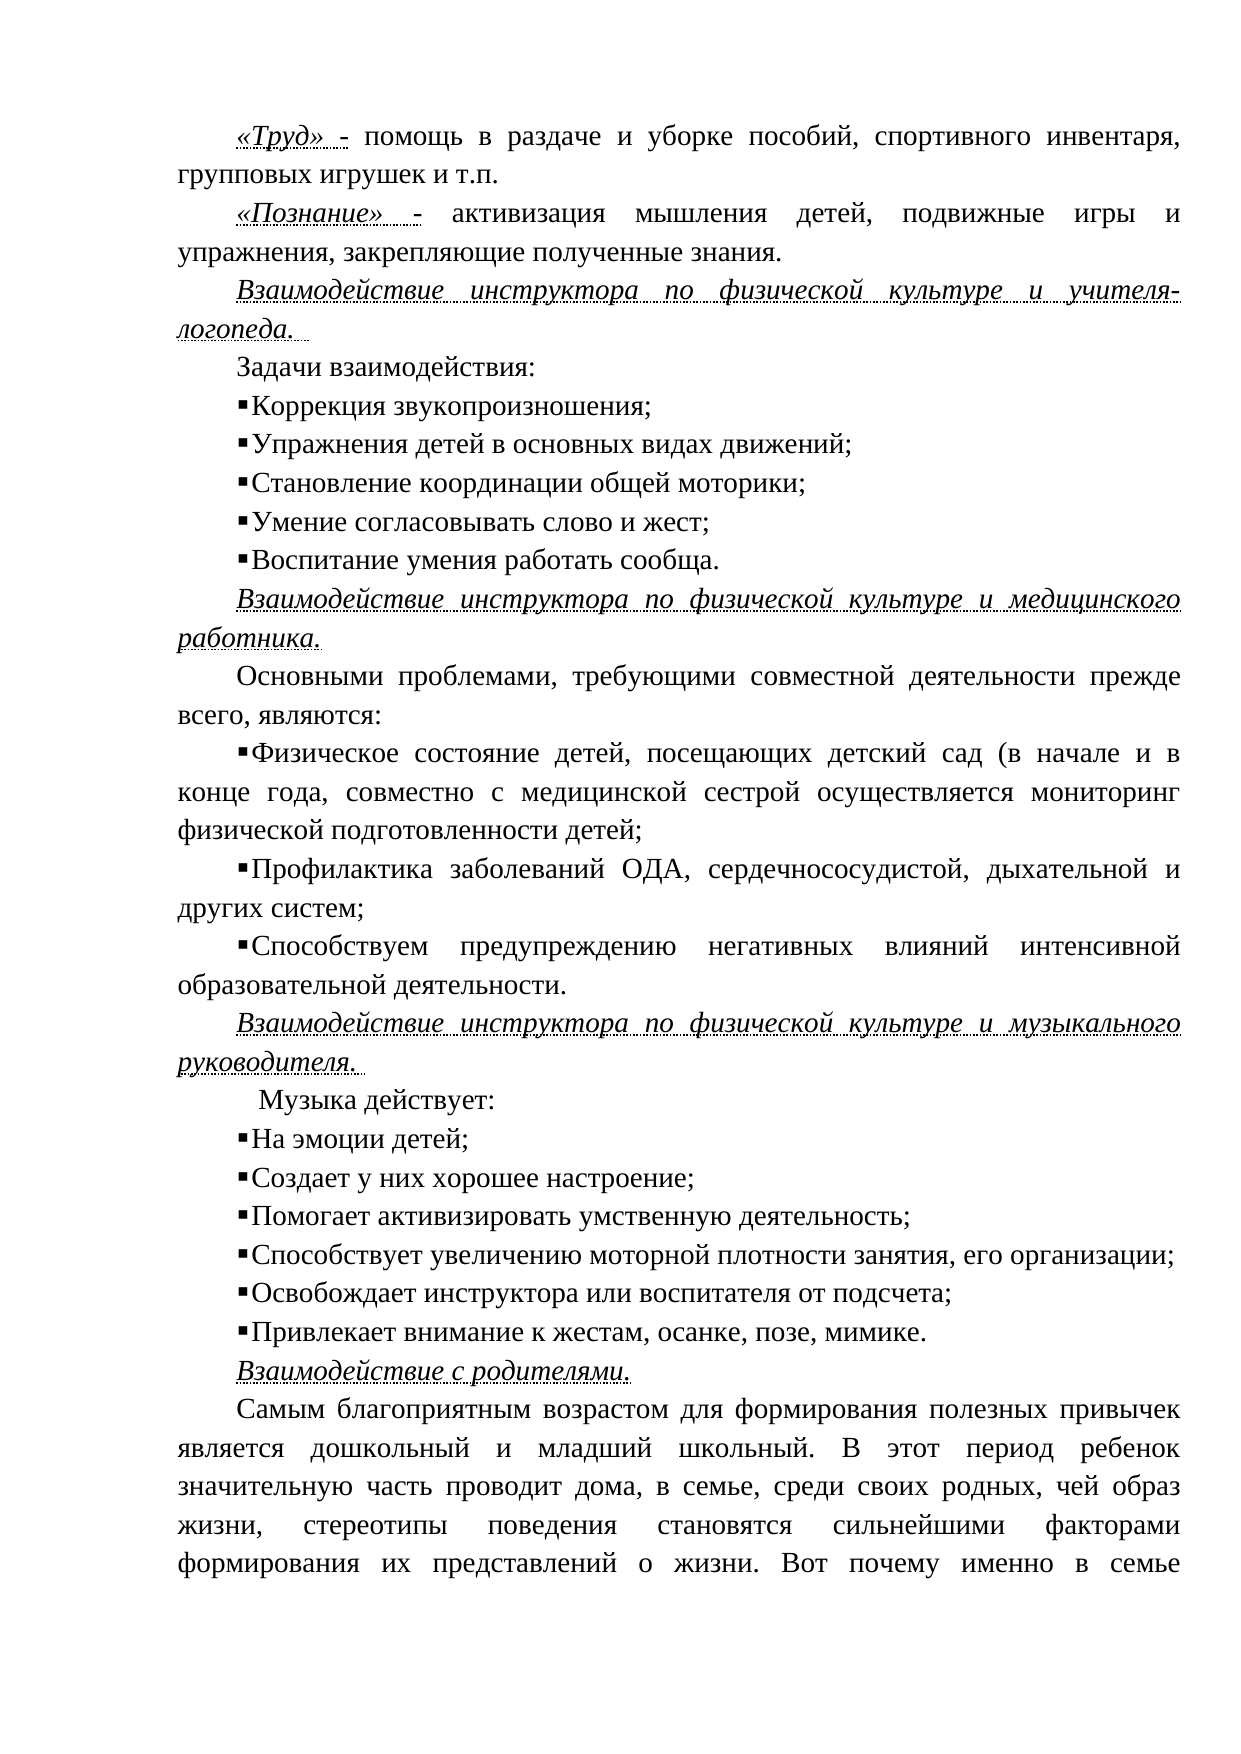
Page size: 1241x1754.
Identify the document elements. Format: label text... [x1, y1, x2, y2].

list «Познание» - активизация мышления детей, подвижные игры и упражнения, закрепляющие полученные знания. [177, 195, 1181, 267]
list Привлекает внимание к жестам, осанке, позе, мимике. [177, 1314, 1181, 1348]
list Коррекция звукопроизношения; [177, 388, 1181, 422]
list Помогает активизировать умственную деятельность; [177, 1198, 1181, 1232]
list Взаимодействие с родителями. [177, 1353, 1181, 1386]
text Основными проблемами, требующими совместной деятельности прежде всего, являются: [177, 658, 1181, 730]
list Освобождает инструктора или воспитателя от подсчета; [177, 1276, 1181, 1309]
list Воспитание умения работать сообща. [177, 542, 1181, 576]
list Способствуем предупреждению негативных влияний интенсивной образовательной деятельности. [177, 928, 1181, 1000]
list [177, 1391, 1181, 1579]
list Задачи взаимодействия: [177, 349, 1181, 383]
list Создает у них хорошее настроение; [177, 1160, 1181, 1193]
text Взаимодействие инструктора по физической культуре и медицинского работника. [177, 581, 1181, 653]
list Способствует увеличению моторной плотности занятия, его организации; [177, 1237, 1181, 1271]
list Взаимодействие инструктора по физической культуре и музыкального руководителя. [177, 1005, 1181, 1077]
list Упражнения детей в основных видах движений; [177, 427, 1181, 460]
list Умение согласовывать слово и жест; [177, 504, 1181, 537]
list Музыка действует: [177, 1082, 1181, 1116]
list «Труд» - помощь в раздаче и уборке пособий, спортивного инвентаря, групповых игрушек и т.п. [177, 118, 1181, 190]
list На эмоции детей; [177, 1121, 1181, 1155]
list Профилактика заболеваний ОДА, сердечнососудистой, дыхательной и других систем; [177, 851, 1181, 923]
list Становление координации общей моторики; [177, 465, 1181, 499]
list Взаимодействие инструктора по физической культуре и учителя-логопеда. [177, 272, 1181, 344]
list Физическое состояние детей, посещающих детский сад (в начале и в конце года, совместно с медицинской сестрой осуществляется мониторинг физической подготовленности детей; [177, 735, 1181, 846]
